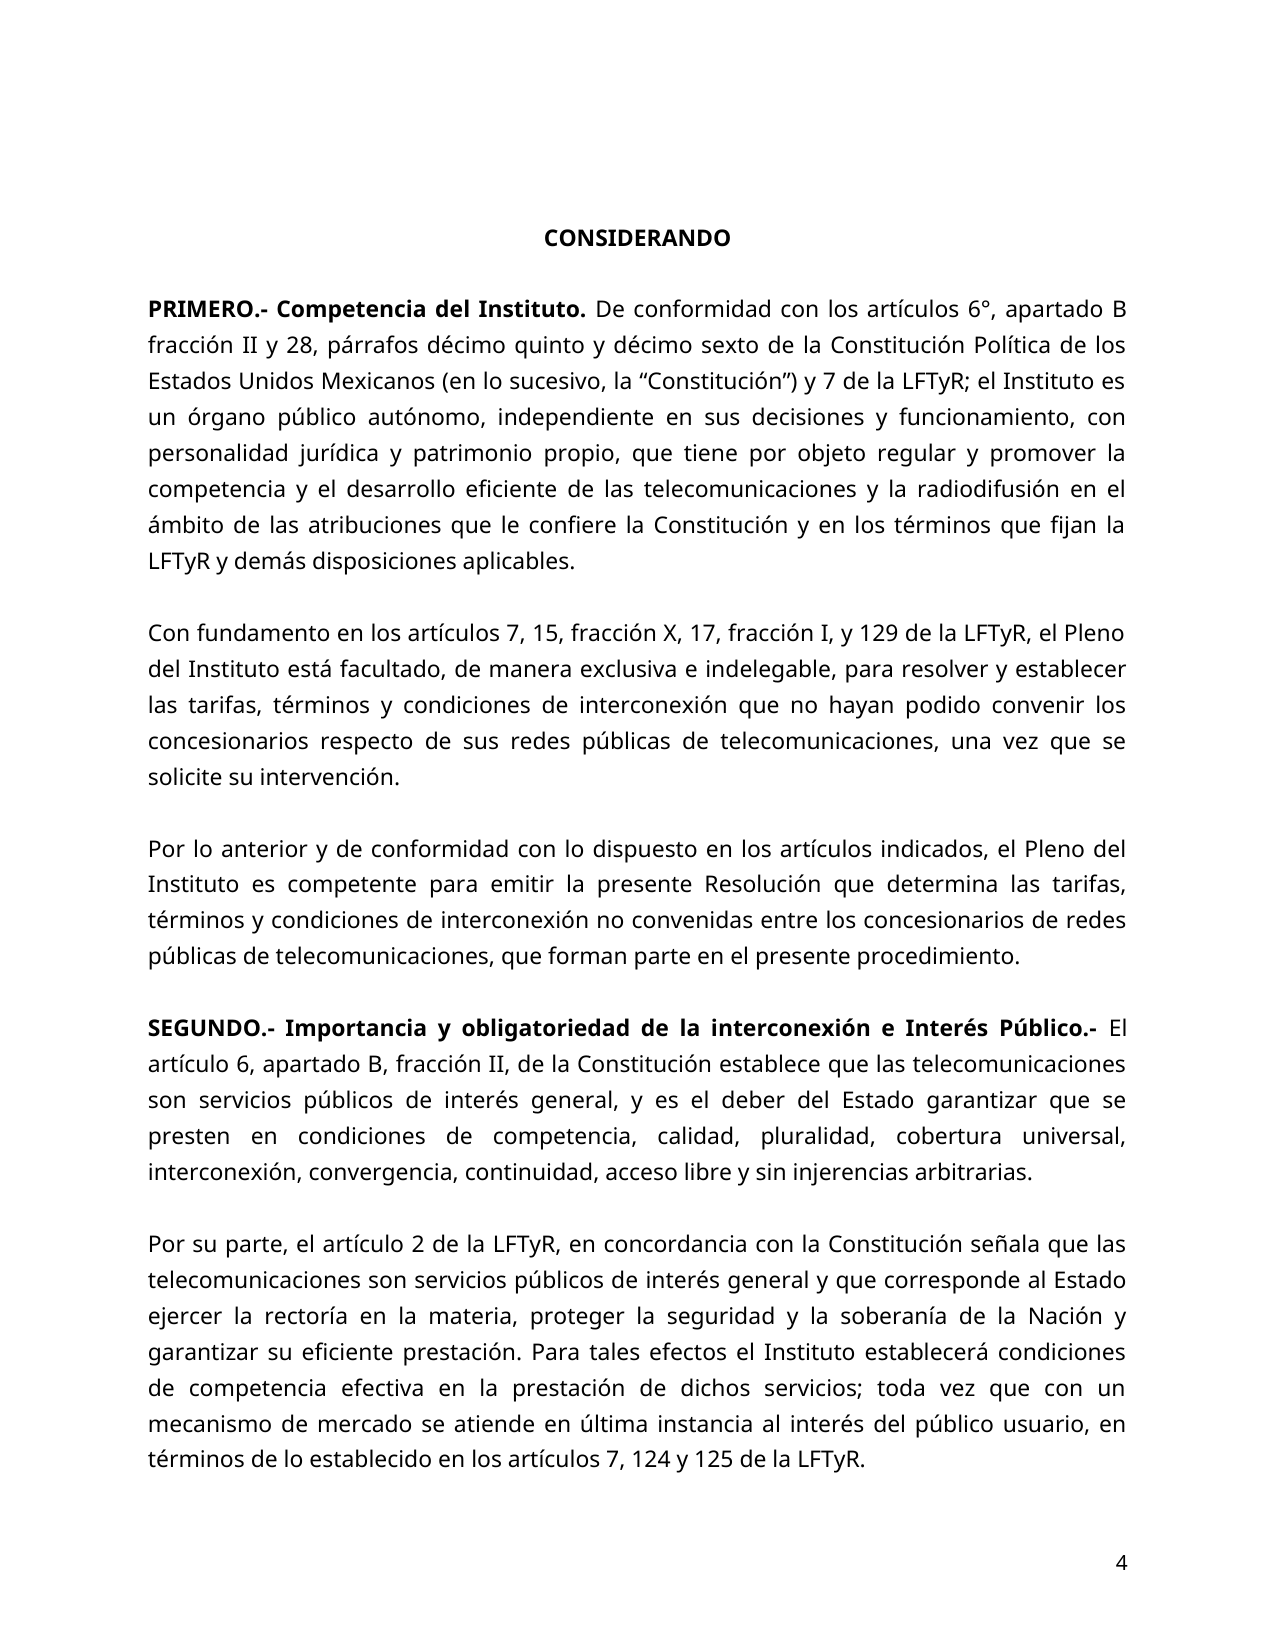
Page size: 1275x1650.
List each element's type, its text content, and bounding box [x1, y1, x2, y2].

text Por lo anterior y de conformidad con lo dispuesto en los artículos indicados, el Pleno del Instituto es competente para emitir la presente Resolución que determina las tarifas, términos y condiciones de interconexión no convenidas entre los concesionarios de redes públicas de telecomunicaciones, que forman parte en el presente procedimiento. [148, 832, 1127, 972]
subtitle CONSIDERANDO [148, 222, 1127, 253]
text Por su parte, el artículo 2 de la LFTyR, en concordancia con la Constitución señala que las telecomunicaciones son servicios públicos de interés general y que corresponde al Estado ejercer la rectoría en la materia, proteger la seguridad y la soberanía de la Nación y garantizar su eficiente prestación. Para tales efectos el Instituto establecerá condiciones de competencia efectiva en la prestación de dichos servicios; toda vez que con un mecanismo de mercado se atiende en última instancia al interés del público usuario, en términos de lo establecido en los artículos 7, 124 y 125 de la LFTyR. [148, 1228, 1127, 1475]
text PRIMERO.- Competencia del Instituto. De conformidad con los artículos 6°, apartado B fracción II y 28, párrafos décimo quinto y décimo sexto de la Constitución Política de los Estados Unidos Mexicanos (en lo sucesivo, la “Constitución”) y 7 de la LFTyR; el Instituto es un órgano público autónomo, independiente en sus decisiones y funcionamiento, con personalidad jurídica y patrimonio propio, que tiene por objeto regular y promover la competencia y el desarrollo eficiente de las telecomunicaciones y la radiodifusión en el ámbito de las atribuciones que le confiere la Constitución y en los términos que fijan la LFTyR y demás disposiciones aplicables. [148, 293, 1127, 576]
text Con fundamento en los artículos 7, 15, fracción X, 17, fracción I, y 129 de la LFTyR, el Pleno del Instituto está facultado, de manera exclusiva e indelegable, para resolver y establecer las tarifas, términos y condiciones de interconexión que no hayan podido convenir los concesionarios respecto de sus redes públicas de telecomunicaciones, una vez que se solicite su intervención. [148, 617, 1127, 792]
text SEGUNDO.- Importancia y obligatoriedad de la interconexión e Interés Público.- El artículo 6, apartado B, fracción II, de la Constitución establece que las telecomunicaciones son servicios públicos de interés general, y es el deber del Estado garantizar que se presten en condiciones de competencia, calidad, pluralidad, cobertura universal, interconexión, convergencia, continuidad, acceso libre y sin injerencias arbitrarias. [148, 1012, 1127, 1187]
